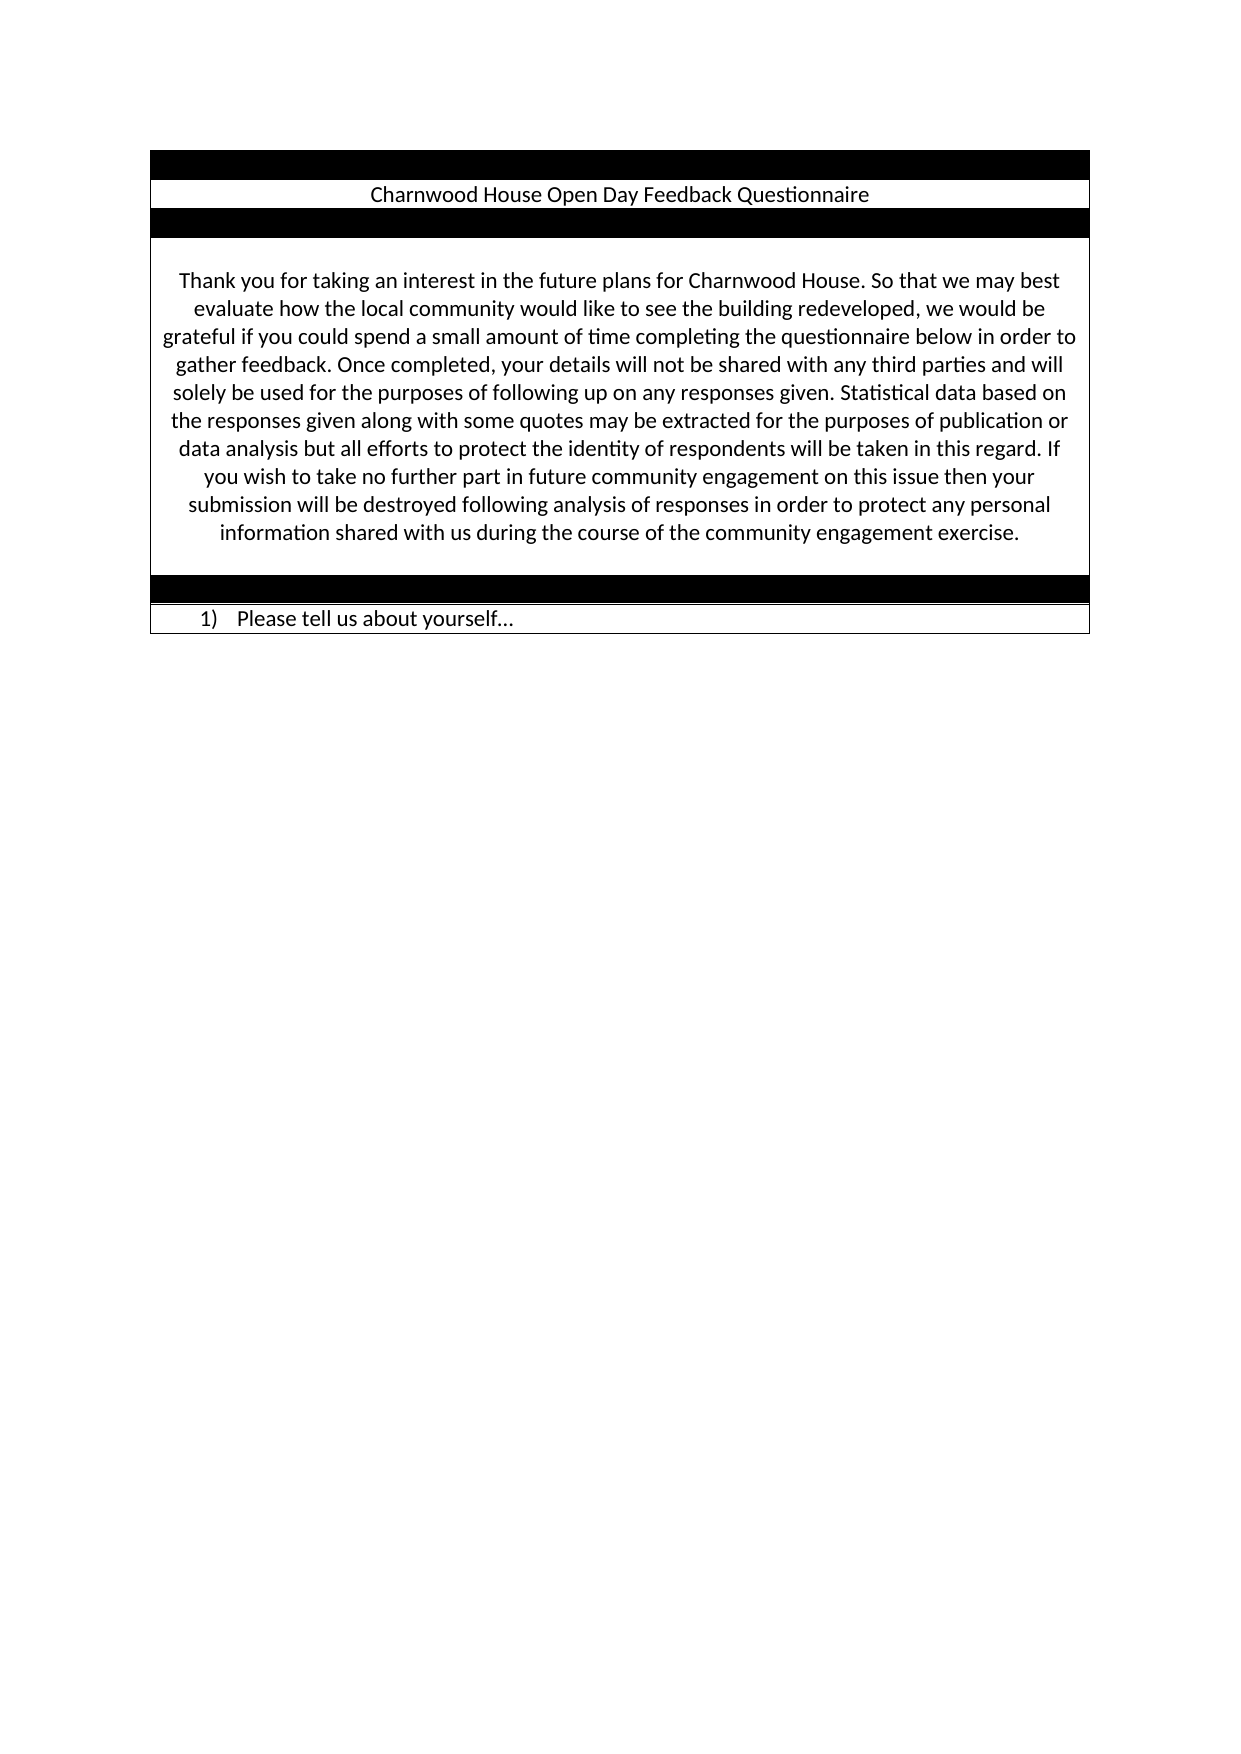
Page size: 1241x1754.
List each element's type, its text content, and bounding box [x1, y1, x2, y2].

table_cell Please tell us about yourself… [151, 605, 1089, 633]
table_cell [151, 576, 1089, 603]
table_cell [151, 209, 1089, 237]
table_header [151, 151, 1089, 179]
table_cell Charnwood House Open Day Feedback Questionnaire [151, 180, 1089, 208]
table_cell Thank you for taking an interest in the future plans for Charnwood House. So that we may best evaluate how the local community would like to see the building redeveloped, we would be grateful if you could spend a small amount of time completing the questionnaire below in order to gather feedback. Once completed, your details will not be shared with any third parties and will solely be used for the purposes of following up on any responses given. Statistical data based on the responses given along with some quotes may be extracted for the purposes of publication or data analysis but all efforts to protect the identity of respondents will be taken in this regard. If you wish to take no further part in future community engagement on this issue then your submission will be destroyed following analysis of responses in order to protect any personal information shared with us during the course of the community engagement exercise. [151, 238, 1089, 574]
